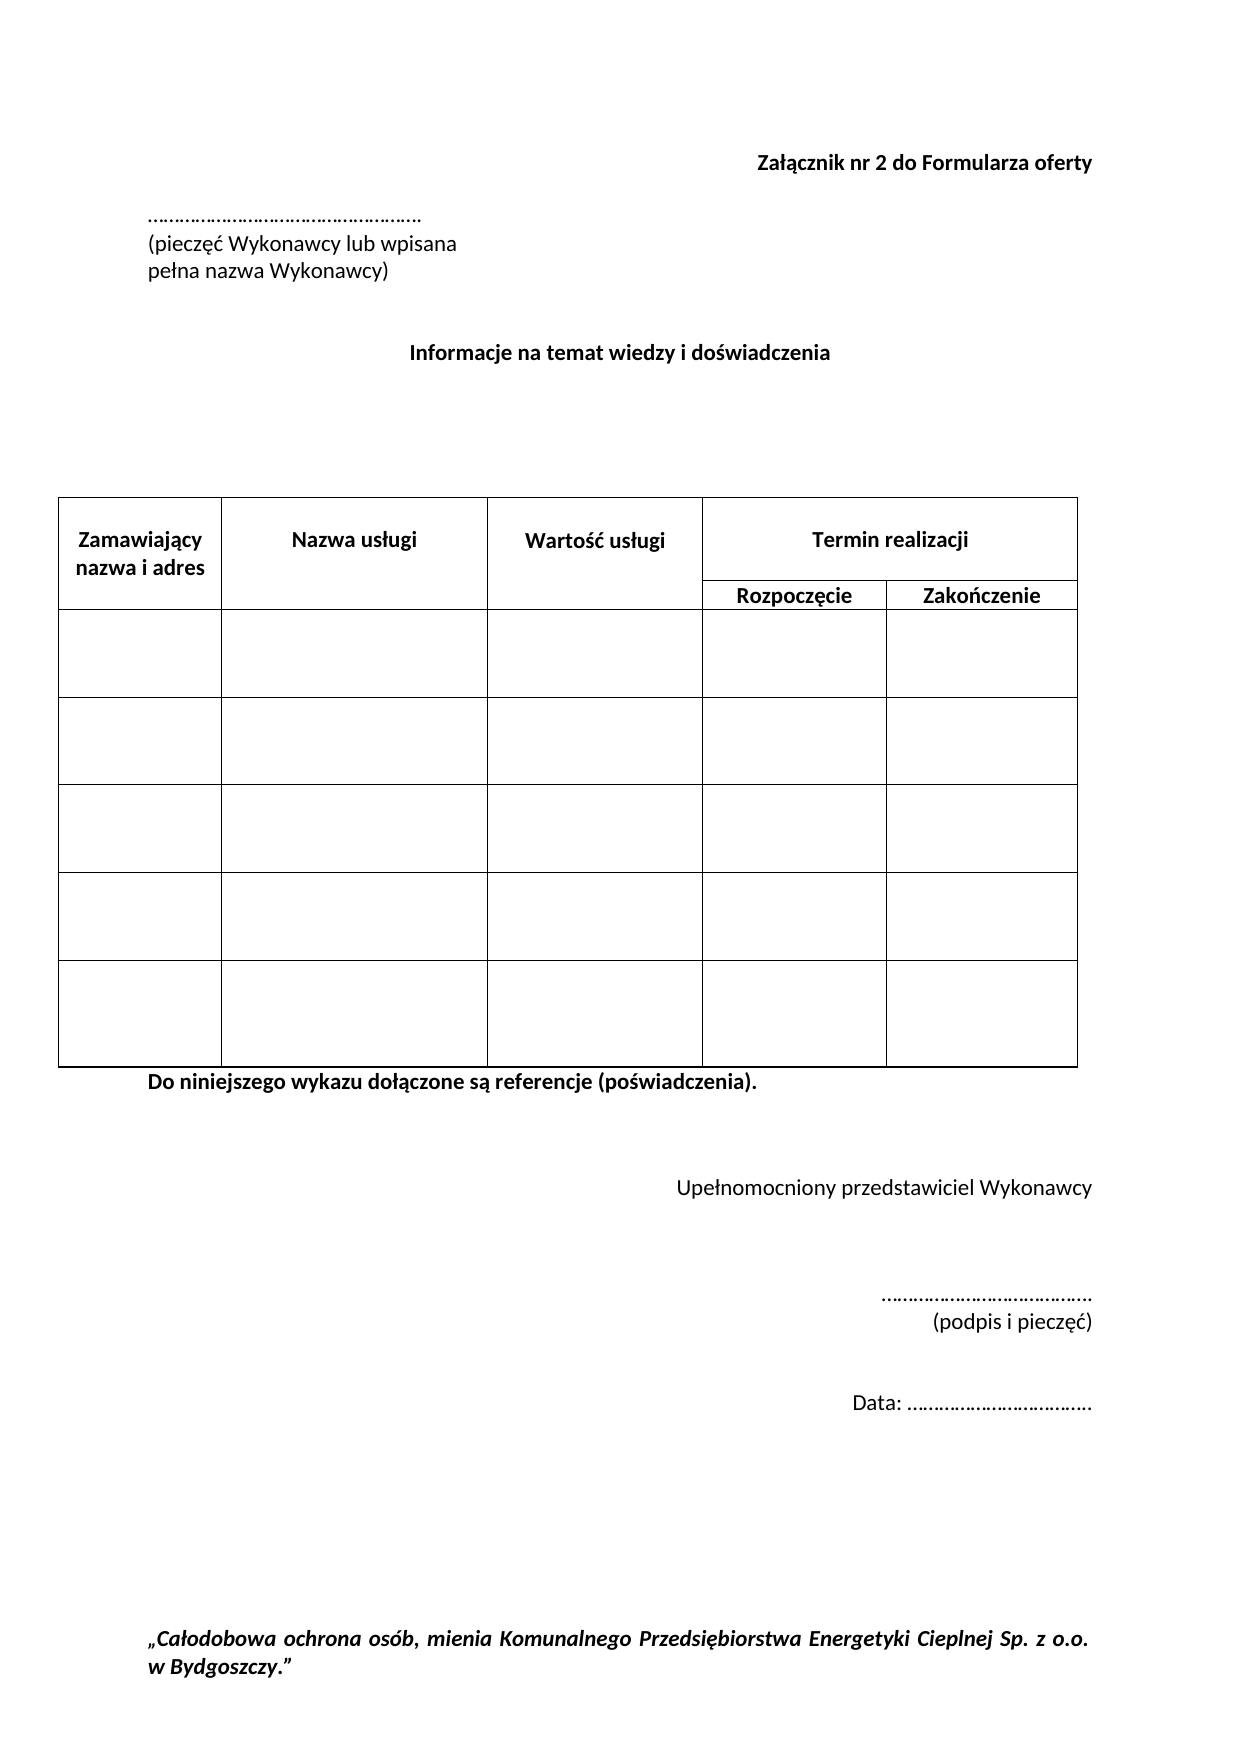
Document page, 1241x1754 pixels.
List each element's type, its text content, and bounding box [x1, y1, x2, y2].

table_cell [887, 873, 1077, 959]
text (pieczęć Wykonawcy lub wpisana [148, 229, 1093, 257]
table_cell [703, 610, 886, 697]
text Informacje na temat wiedzy i doświadczenia [148, 338, 1093, 366]
table_cell [222, 873, 487, 959]
text Do niniejszego wykazu dołączone są referencje (poświadczenia). [148, 1067, 1093, 1095]
table_cell [488, 961, 702, 1066]
table_cell [703, 873, 886, 959]
table_cell [887, 785, 1077, 872]
table_cell [887, 698, 1077, 784]
table_cell [59, 873, 221, 959]
table_cell [488, 873, 702, 959]
table_header Termin realizacji [703, 498, 1077, 580]
table_cell [887, 610, 1077, 697]
text Upełnomocniony przedstawiciel Wykonawcy [148, 1173, 1093, 1201]
table_cell Rozpoczęcie [703, 581, 886, 609]
text pełna nazwa Wykonawcy) [148, 257, 1093, 285]
table_cell Zakończenie [887, 581, 1077, 609]
table_cell [703, 961, 886, 1066]
table_cell [488, 610, 702, 697]
text Data: …………………………….. [148, 1388, 1093, 1417]
table_cell [222, 785, 487, 872]
table_header Zamawiający nazwa i adres [59, 498, 221, 609]
text Załącznik nr 2 do Formularza oferty [148, 148, 1093, 176]
table_cell [59, 785, 221, 872]
text ……………………………………………. [148, 201, 1093, 229]
table_cell [887, 961, 1077, 1066]
table_cell [222, 698, 487, 784]
table_cell [59, 961, 221, 1066]
table_cell [488, 785, 702, 872]
table_cell [59, 698, 221, 784]
table_cell [222, 961, 487, 1066]
text …………………………………. [148, 1279, 1093, 1307]
table_cell [703, 698, 886, 784]
table_cell [488, 698, 702, 784]
table_header Wartość usługi [488, 498, 702, 580]
table_header Nazwa usługi [222, 498, 487, 609]
text (podpis i pieczęć) [148, 1307, 1093, 1336]
table_cell [488, 580, 702, 609]
table_cell [59, 610, 221, 697]
table_cell [222, 610, 487, 697]
table_cell [703, 785, 886, 872]
